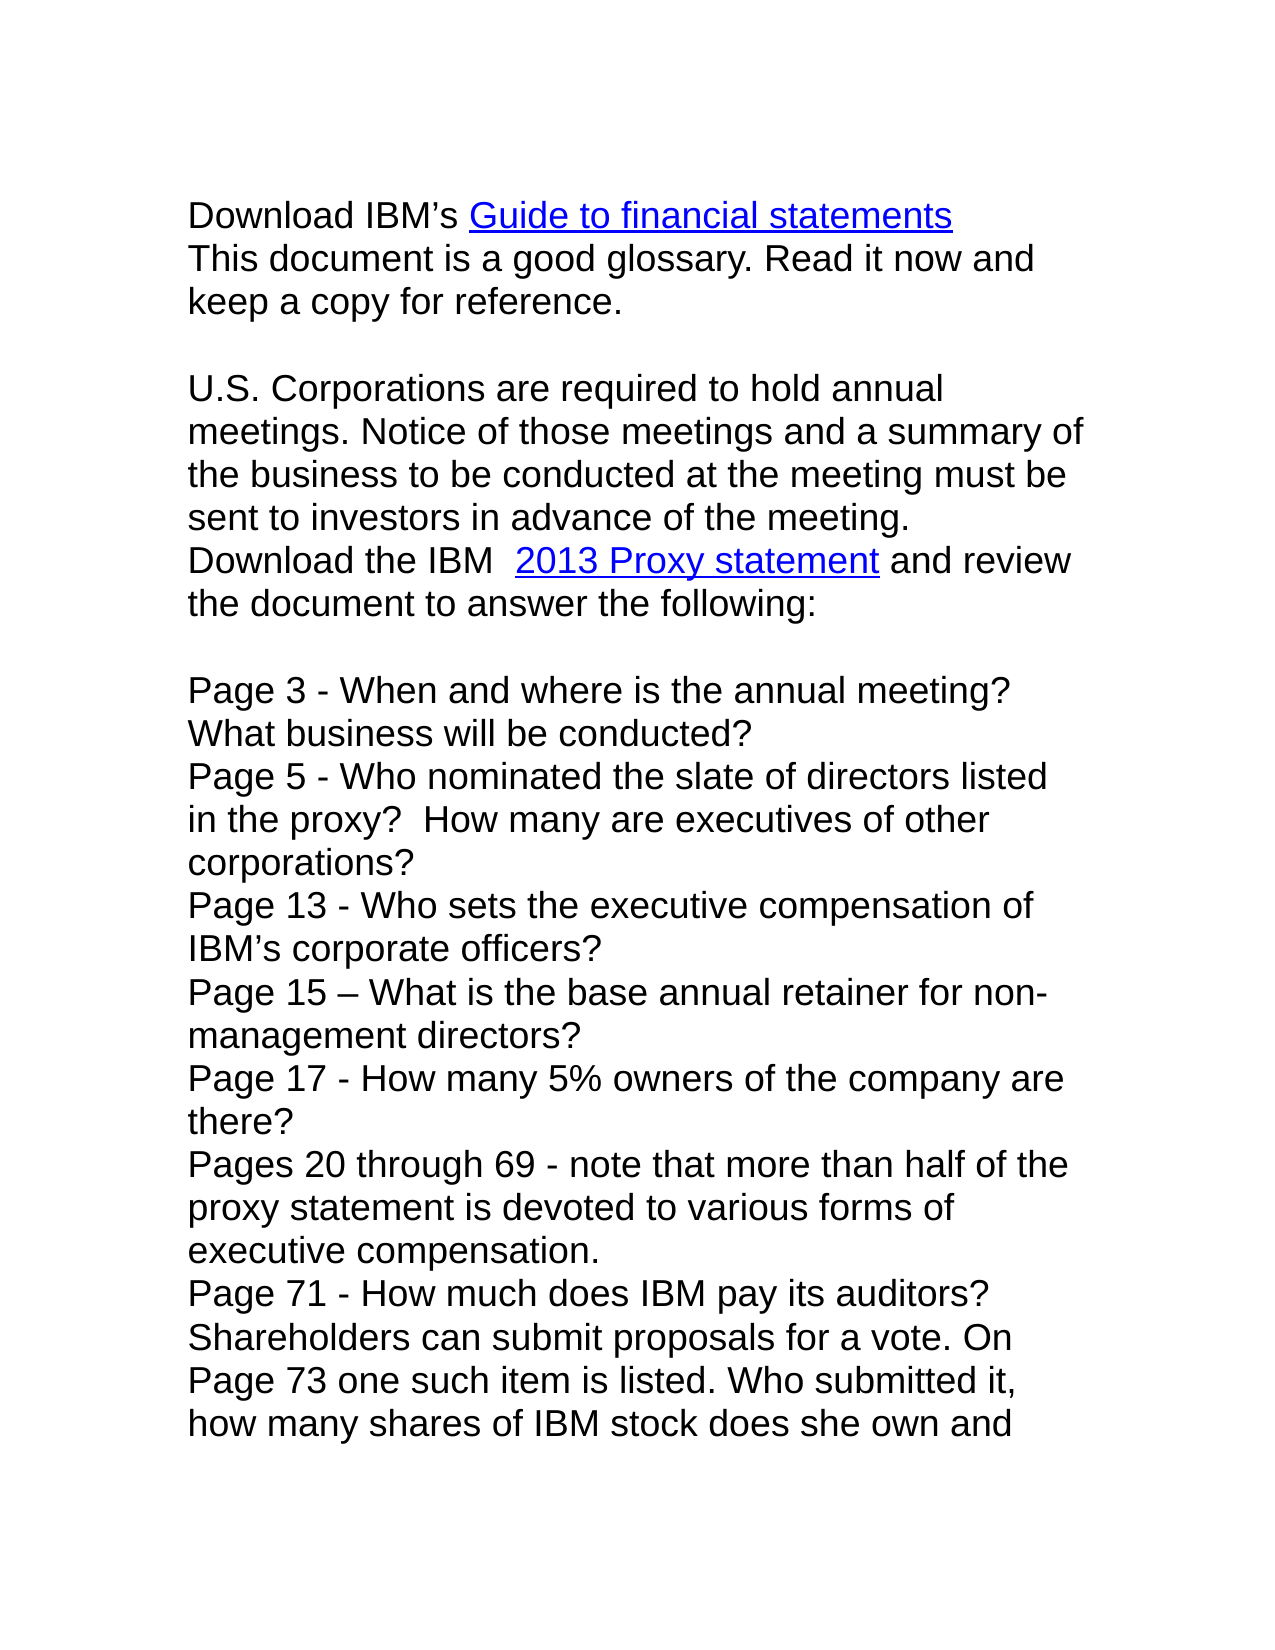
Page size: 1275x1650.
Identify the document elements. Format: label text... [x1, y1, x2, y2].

text Page 13 - Who sets the executive compensation of IBM’s corporate officers? Page 15 – What is the base annual retainer for non-management directors? [187, 883, 1087, 1056]
subtitle This document is a good glossary. Read it now and keep a copy for reference. [187, 236, 1087, 323]
text U.S. Corporations are required to hold annual meetings. Notice of those meetings and a summary of the business to be conducted at the meeting must be sent to investors in advance of the meeting. Download the IBM 2013 Proxy statement and review the document to answer the following: [187, 366, 1087, 625]
text Page 17 - How many 5% owners of the company are there? [187, 1056, 1087, 1142]
text Page 3 - When and where is the annual meeting? What business will be conducted? [187, 668, 1087, 754]
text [187, 1315, 1087, 1444]
text Pages 20 through 69 - note that more than half of the proxy statement is devoted to various forms of executive compensation. [187, 1142, 1087, 1272]
text Page 71 - How much does IBM pay its auditors? [187, 1272, 1087, 1315]
text Download IBM’s Guide to financial statements [187, 193, 1087, 236]
text Page 5 - Who nominated the slate of directors listed in the proxy? How many are executives of other corporations? [187, 754, 1087, 883]
